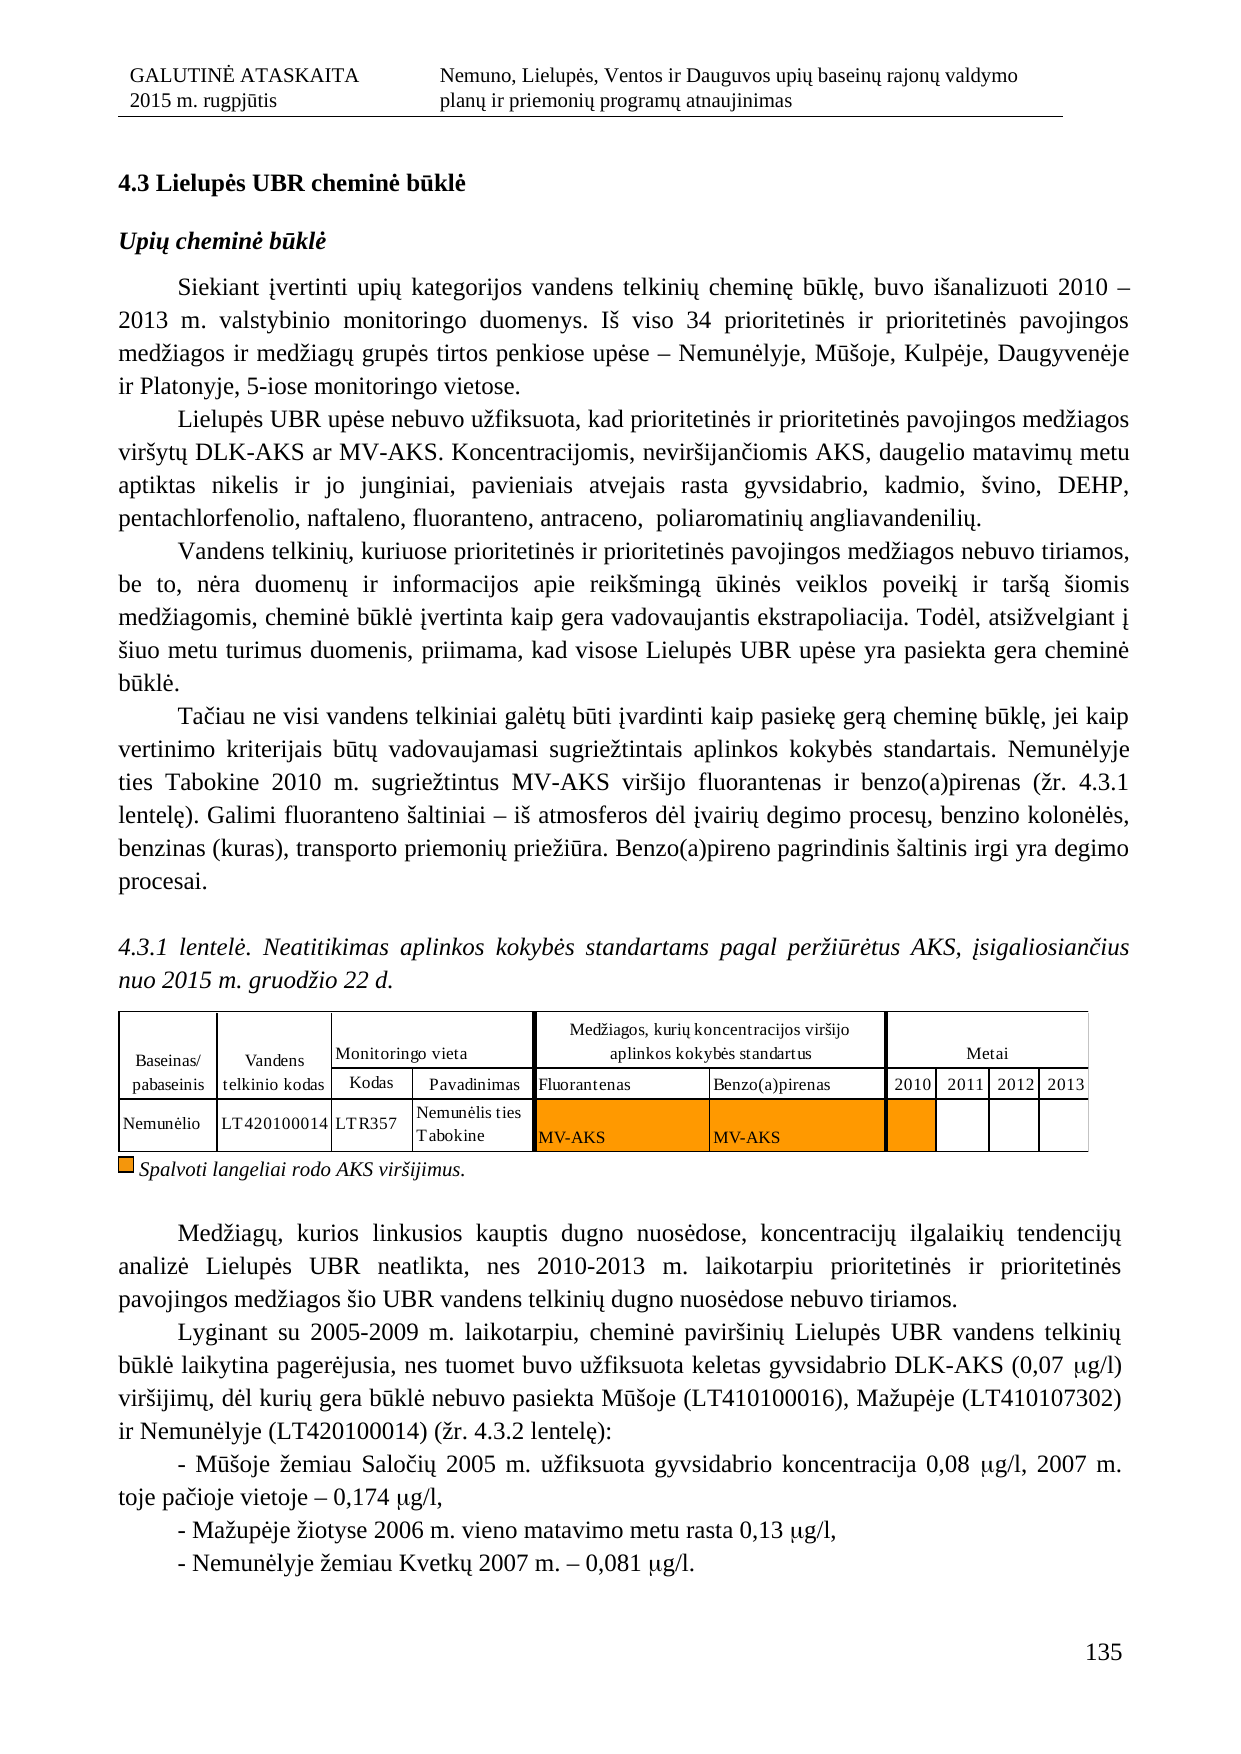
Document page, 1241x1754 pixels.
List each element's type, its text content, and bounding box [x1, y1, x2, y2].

subtitle 4.3 Lielupės UBR cheminė būklė [118, 168, 1122, 197]
text - Mūšoje žemiau Saločių 2005 m. užfiksuota gyvsidabrio koncentracija 0,08 g/l, 2007 m. toje pačioje vietoje – 0,174 g/l, [118, 1449, 1122, 1511]
text Lyginant su 2005-2009 m. laikotarpiu, cheminė paviršinių Lielupės UBR vandens telkinių būklė laikytina pagerėjusia, nes tuomet buvo užfiksuota keletas gyvsidabrio DLK-AKS (0,07 g/l) viršijimų, dėl kurių gera būklė nebuvo pasiekta Mūšoje (LT410100016), Mažupėje (LT410107302) ir Nemunėlyje (LT420100014) (žr. 4.3.2 lentelę): [118, 1317, 1122, 1445]
text - Nemunėlyje žemiau Kvetkų 2007 m. – 0,081 g/l. [118, 1548, 1122, 1577]
text 4.3.1 lentelė. Neatitikimas aplinkos kokybės standartams pagal peržiūrėtus AKS, įsigaliosiančius nuo 2015 m. gruodžio 22 d. [118, 932, 1130, 994]
text - Mažupėje žiotyse 2006 m. vieno matavimo metu rasta 0,13 g/l, [118, 1515, 1122, 1544]
text Upių cheminė būklė [118, 226, 1131, 255]
text Medžiagų, kurios linkusios kauptis dugno nuosėdose, koncentracijų ilgalaikių tendencijų analizė Lielupės UBR neatlikta, nes 2010-2013 m. laikotarpiu prioritetinės ir prioritetinės pavojingos medžiagos šio UBR vandens telkinių dugno nuosėdose nebuvo tiriamos. [118, 1218, 1122, 1313]
text Spalvoti langeliai rodo AKS viršijimus. [118, 1157, 1122, 1181]
text Tačiau ne visi vandens telkiniai galėtų būti įvardinti kaip pasiekę gerą cheminę būklę, jei kaip vertinimo kriterijais būtų vadovaujamasi sugriežtintais aplinkos kokybės standartais. Nemunėlyje ties Tabokine 2010 m. sugriežtintus MV-AKS viršijo fluorantenas ir benzo(a)pirenas (žr. 4.3.1 lentelę). Galimi fluoranteno šaltiniai – iš atmosferos dėl įvairių degimo procesų, benzino kolonėlės, benzinas (kuras), transporto priemonių priežiūra. Benzo(a)pireno pagrindinis šaltinis irgi yra degimo procesai. [118, 701, 1131, 895]
text Siekiant įvertinti upių kategorijos vandens telkinių cheminę būklę, buvo išanalizuoti 2010 – 2013 m. valstybinio monitoringo duomenys. Iš viso 34 prioritetinės ir prioritetinės pavojingos medžiagos ir medžiagų grupės tirtos penkiose upėse – Nemunėlyje, Mūšoje, Kulpėje, Daugyvenėje ir Platonyje, 5-iose monitoringo vietose. [118, 272, 1131, 400]
text Vandens telkinių, kuriuose prioritetinės ir prioritetinės pavojingos medžiagos nebuvo tiriamos, be to, nėra duomenų ir informacijos apie reikšmingą ūkinės veiklos poveikį ir taršą šiomis medžiagomis, cheminė būklė įvertinta kaip gera vadovaujantis ekstrapoliacija. Todėl, atsižvelgiant į šiuo metu turimus duomenis, priimama, kad visose Lielupės UBR upėse yra pasiekta gera cheminė būklė. [118, 536, 1131, 697]
text Lielupės UBR upėse nebuvo užfiksuota, kad prioritetinės ir prioritetinės pavojingos medžiagos viršytų DLK-AKS ar MV-AKS. Koncentracijomis, neviršijančiomis AKS, daugelio matavimų metu aptiktas nikelis ir jo junginiai, pavieniais atvejais rasta gyvsidabrio, kadmio, švino, DEHP, pentachlorfenolio, naftaleno, fluoranteno, antraceno, poliaromatinių angliavandenilių. [118, 404, 1131, 532]
